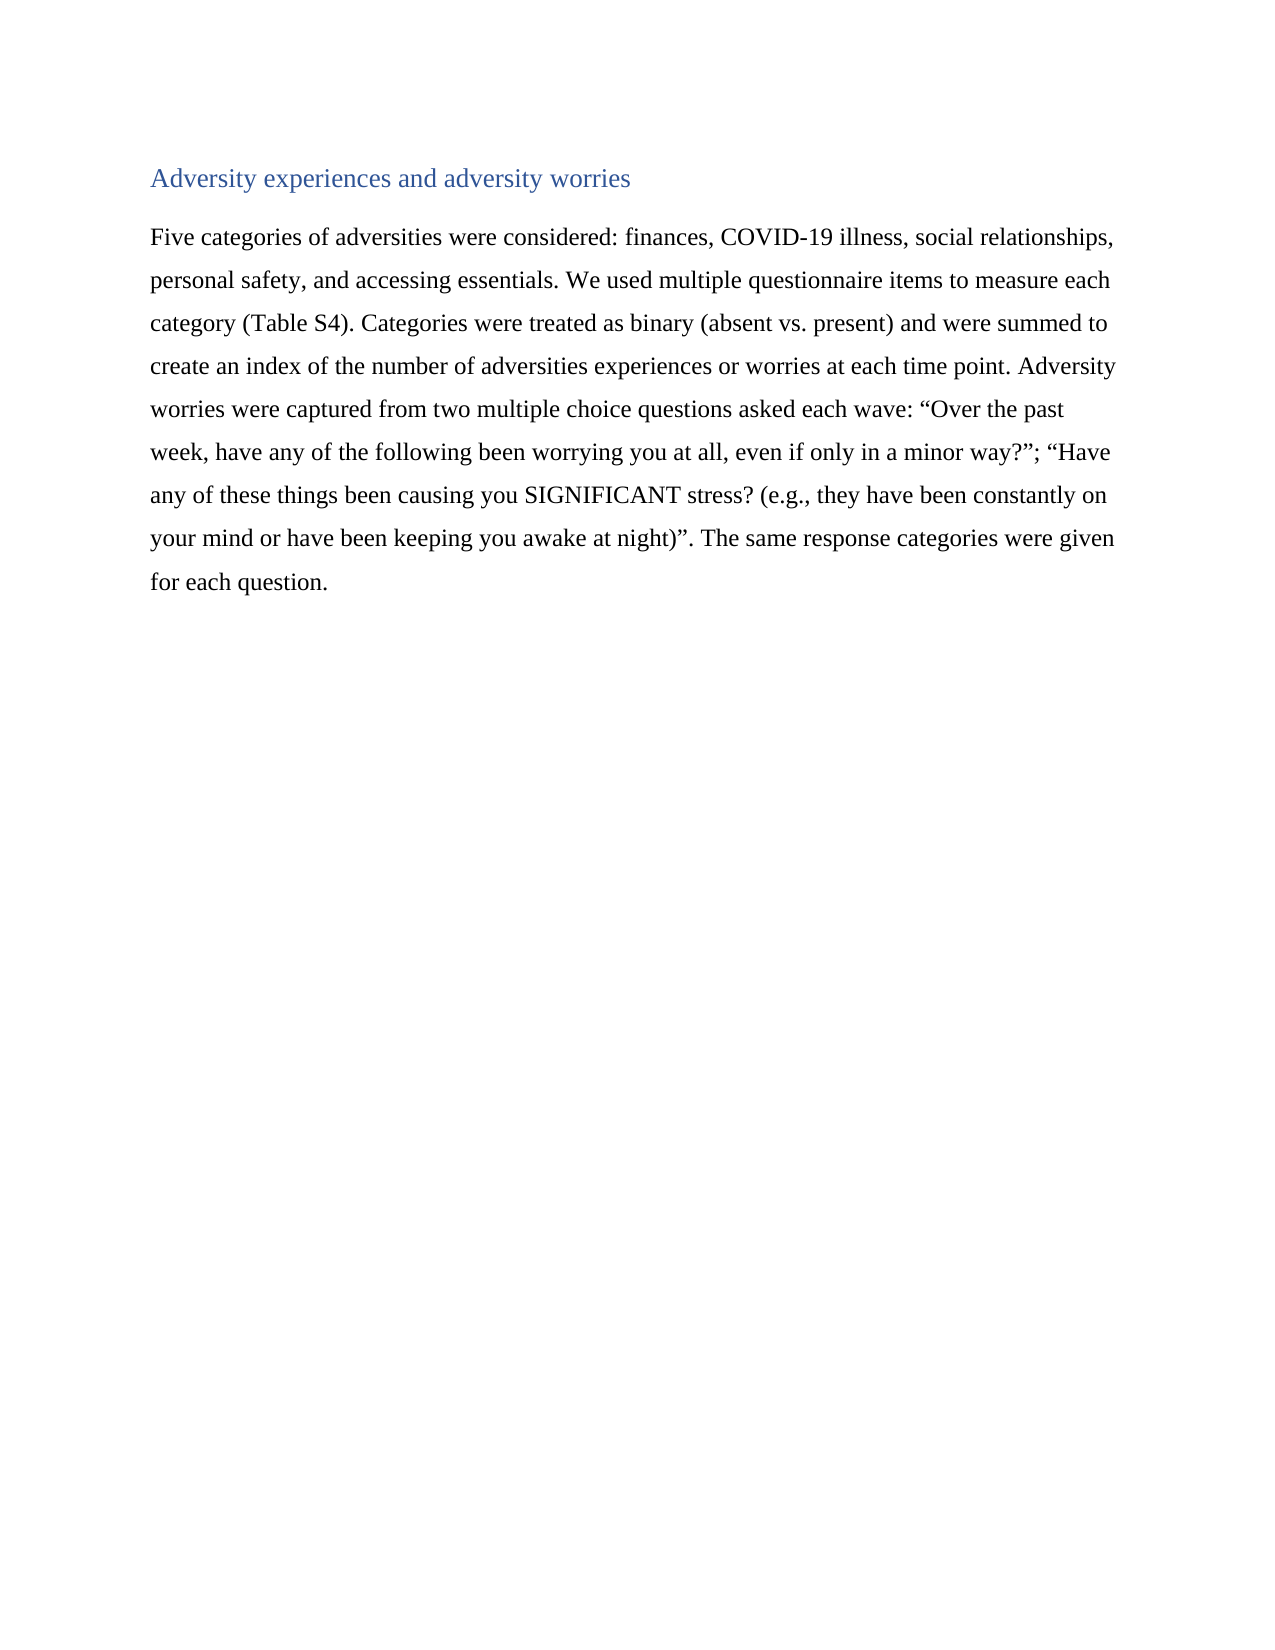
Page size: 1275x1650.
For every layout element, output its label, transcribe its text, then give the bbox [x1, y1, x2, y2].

subtitle Adversity experiences and adversity worries [150, 162, 1125, 194]
text Five categories of adversities were considered: finances, COVID-19 illness, social relationships, personal safety, and accessing essentials. We used multiple questionnaire items to measure each category (Table S4). Categories were treated as binary (absent vs. present) and were summed to create an index of the number of adversities experiences or worries at each time point. Adversity worries were captured from two multiple choice questions asked each wave: “Over the past week, have any of the following been worrying you at all, even if only in a minor way?”; “Have any of these things been causing you SIGNIFICANT stress? (e.g., they have been constantly on your mind or have been keeping you awake at night)”. The same response categories were given for each question. [150, 222, 1125, 595]
